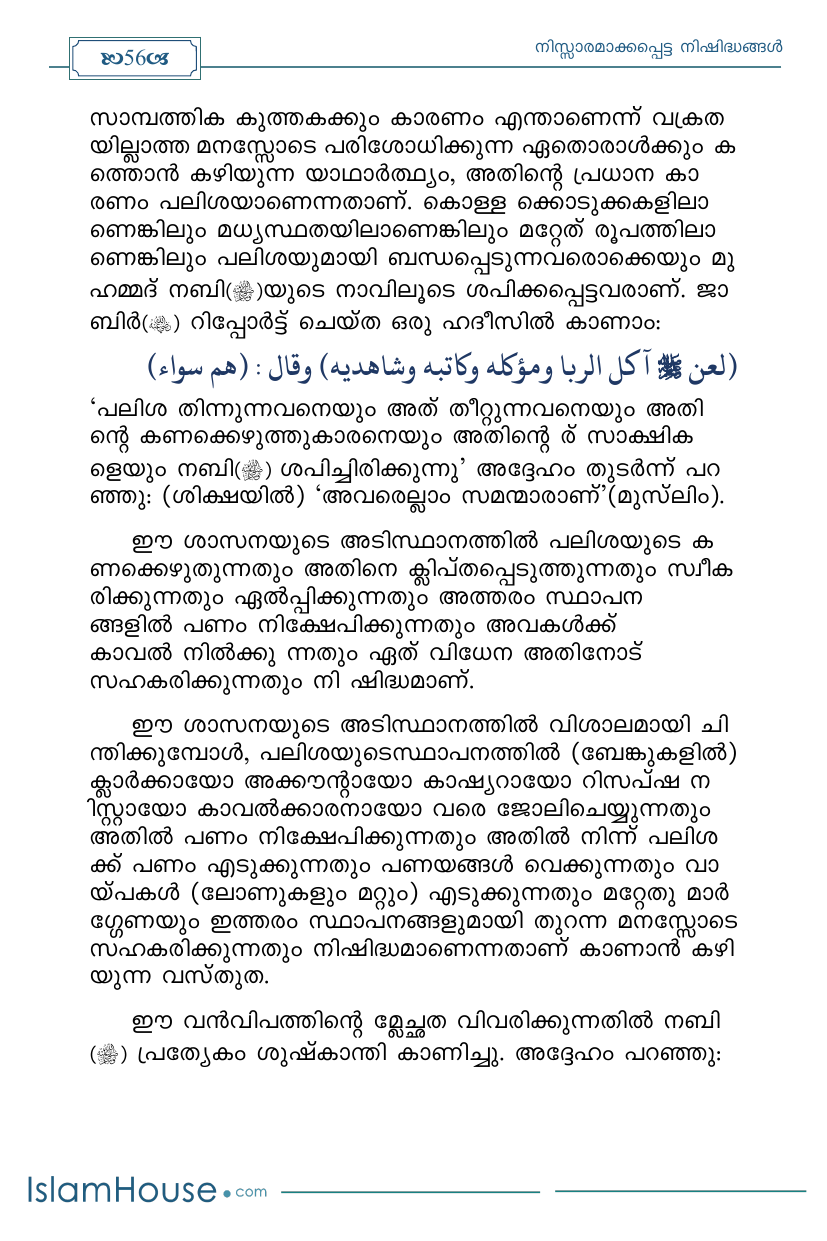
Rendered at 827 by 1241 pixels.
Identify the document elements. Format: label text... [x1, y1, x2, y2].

text Cu imk\bpsS ASnØm\¯nÂ hnimeambn Nn ´n¡pt¼mÄ, ]enibpsSØm]\¯nÂ (t_¦pIfnÂ) ¢mÀ¡mtbm A¡u­âmtbm Imjydmtbm dnk]vj \nÌmtbm ImhÂ¡mc\mtbm hsc tPmensN¿p¶Xpw AXnÂ ]Ww \nt£]n¡p¶Xpw AXnÂ \n¶v ]eni ¡v ]Ww FSp¡p¶Xpw ]Wb§Ä sh¡p¶Xpw hm bv]IÄ (temWpIfpw aäpw) FSp¡p¶Xpw atäXp amÀ t¤Wbpw C¯cw Øm]\§fpambn Xpd¶ a\tÊmsS klIcn¡p¶Xpw \njn²amsW¶XmWv ImWm³ Ign bp¶ hkvXpX. [89, 714, 738, 993]
text Cu imk\bpsS ASnØm\¯nÂ ]enibpsS I Ws¡gpXp¶Xpw AXns\ ¢n]vXs¸Sp¯p¶Xpw kzoI cn¡p¶Xpw GÂ¸n¡p¶Xpw A¯cw Øm]\§fnÂ ]Ww \nt£]n¡p¶Xpw AhIÄ¡v ImhÂ \nÂ¡p ¶Xpw GXv hnt[\ AXnt\mSv klIcn¡p¶Xpw \n jn²amWv. [89, 530, 738, 698]
text (لعن آكل الربا ومؤكله وكاتبه وشاهديه) وقال : (هم سواء) [89, 339, 738, 393]
text Cu h³hn]¯nsâ t¾ÑX hnhcn¡p¶XnÂ \_n () {]tXyIw ipjvIm´n ImWn¨p. At±lw ]dªp: [89, 1010, 738, 1070]
text "]eni Xn¶p¶hs\bpw AXv Xoäp¶hs\bpw AXn sâ IWs¡gp¯pImcs\bpw AXnsâ c­v km£nI sfbpw \_n() i]n¨ncn¡p¶p' At±lw XpSÀ¶v ]d ªp: (in£bnÂ) "AhscÃmw ka·mcmWv'(apkvenw). [89, 398, 738, 513]
picture [20, 1171, 541, 1209]
picture [548, 1170, 807, 1208]
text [89, 107, 738, 339]
